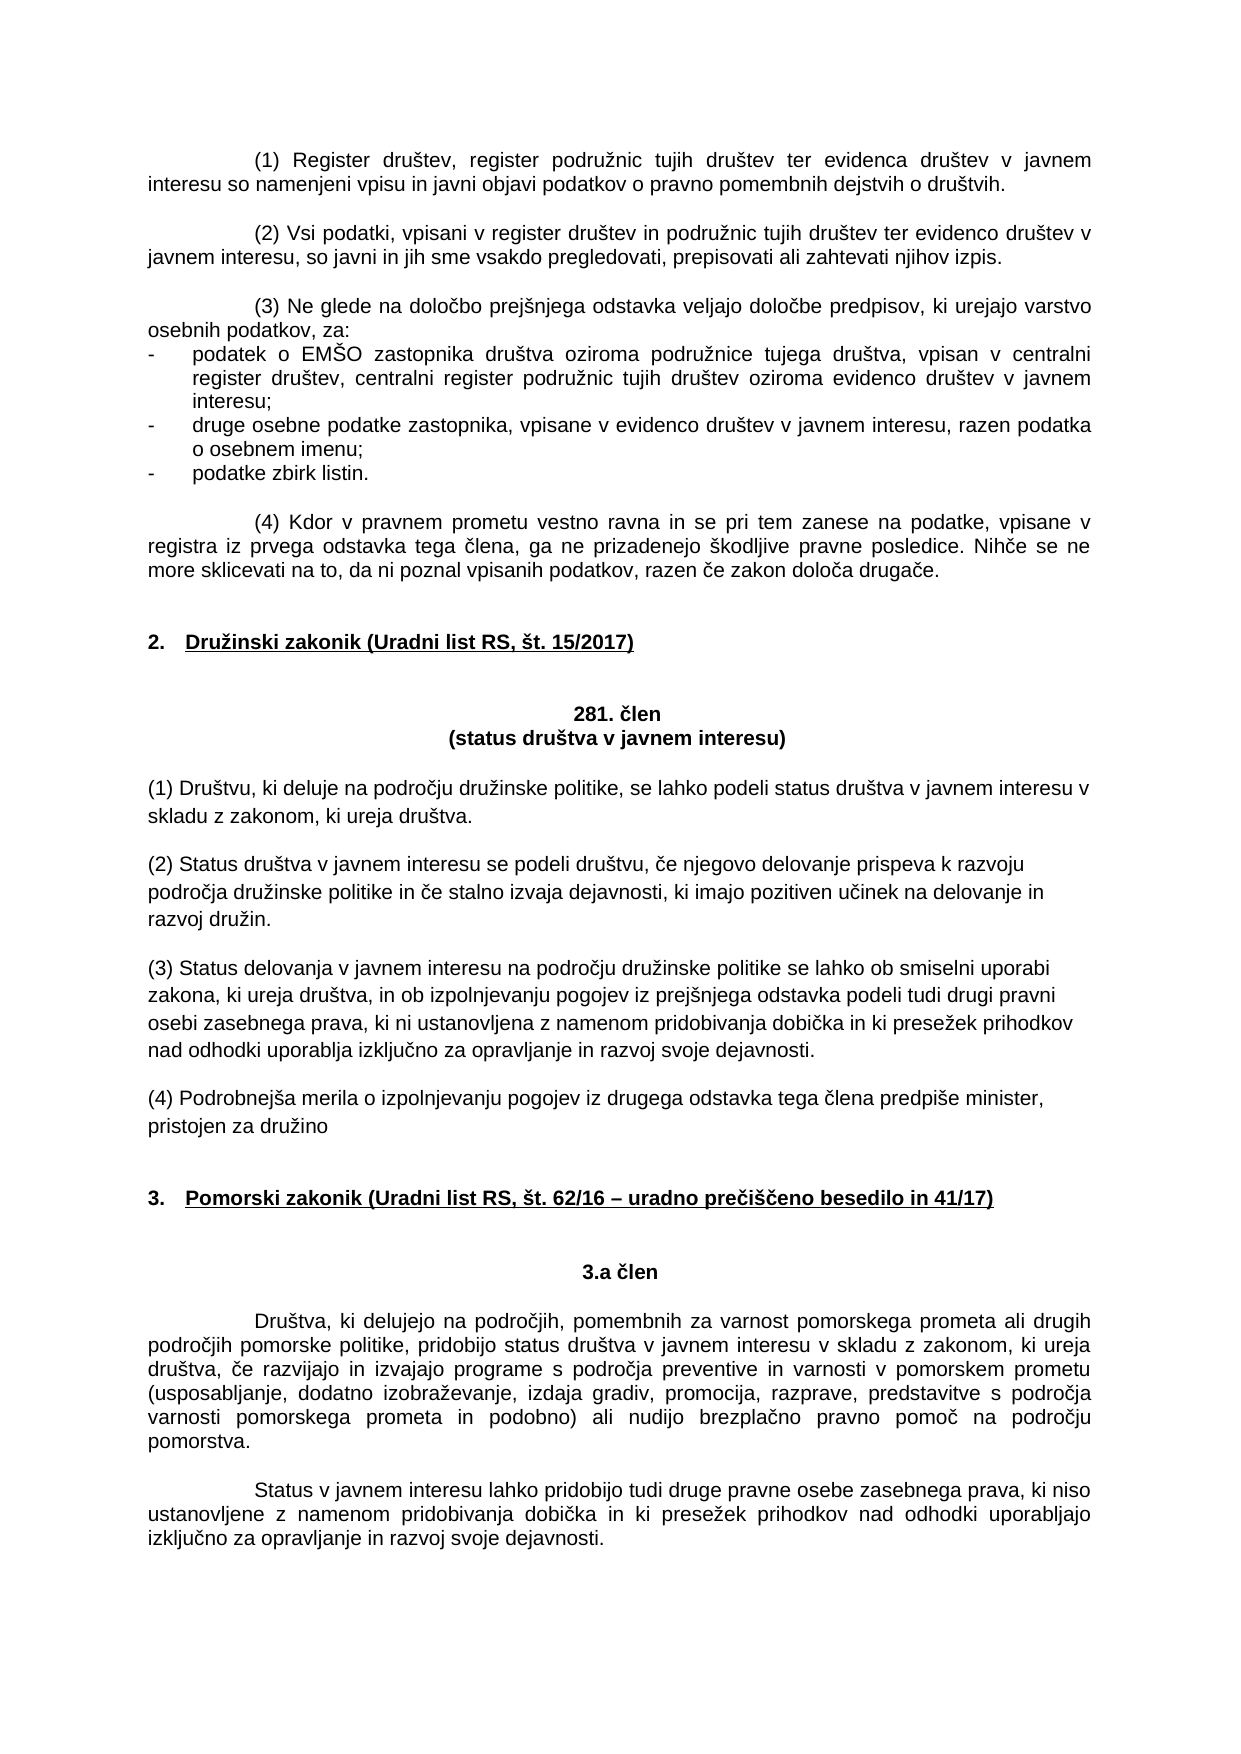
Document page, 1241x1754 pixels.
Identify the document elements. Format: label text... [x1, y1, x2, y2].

text (4) Podrobnejša merila o izpolnjevanju pogojev iz drugega odstavka tega člena predpiše minister, pristojen za družino [148, 1086, 1092, 1138]
list Pomorski zakonik (Uradni list RS, št. 62/16 – uradno prečiščeno besedilo in 41/17) [148, 1186, 1092, 1210]
text (1) Register društev, register podružnic tujih društev ter evidenca društev v javnem interesu so namenjeni vpisu in javni objavi podatkov o pravno pomembnih dejstvih o društvih. [148, 148, 1092, 196]
list podatek o EMŠO zastopnika društva oziroma podružnice tujega društva, vpisan v centralni register društev, centralni register podružnic tujih društev oziroma evidenco društev v javnem interesu; [148, 341, 1092, 413]
text (4) Kdor v pravnem prometu vestno ravna in se pri tem zanese na podatke, vpisane v registra iz prvega odstavka tega člena, ga ne prizadenejo škodljive pravne posledice. Nihče se ne more sklicevati na to, da ni poznal vpisanih podatkov, razen če zakon določa drugače. [148, 510, 1092, 582]
text (2) Status društva v javnem interesu se podeli društvu, če njegovo delovanje prispeva k razvoju področja družinske politike in če stalno izvaja dejavnosti, ki imajo pozitiven učinek na delovanje in razvoj družin. [148, 852, 1092, 931]
text 281. člen [148, 702, 1092, 726]
list druge osebne podatke zastopnika, vpisane v evidenco društev v javnem interesu, razen podatka o osebnem imenu; [148, 413, 1092, 461]
text Društva, ki delujejo na področjih, pomembnih za varnost pomorskega prometa ali drugih področjih pomorske politike, pridobijo status društva v javnem interesu v skladu z zakonom, ki ureja društva, če razvijajo in izvajajo programe s področja preventive in varnosti v pomorskem prometu (usposabljanje, dodatno izobraževanje, izdaja gradiv, promocija, razprave, predstavitve s področja varnosti pomorskega prometa in podobno) ali nudijo brezplačno pravno pomoč na področju pomorstva. [148, 1309, 1092, 1453]
list Družinski zakonik (Uradni list RS, št. 15/2017) [148, 630, 1092, 654]
text (2) Vsi podatki, vpisani v register društev in podružnic tujih društev ter evidenco društev v javnem interesu, so javni in jih sme vsakdo pregledovati, prepisovati ali zahtevati njihov izpis. [148, 221, 1092, 268]
list podatke zbirk listin. [148, 461, 1092, 485]
text Status v javnem interesu lahko pridobijo tudi druge pravne osebe zasebnega prava, ki niso ustanovljene z namenom pridobivanja dobička in ki presežek prihodkov nad odhodki uporabljajo izključno za opravljanje in razvoj svoje dejavnosti. [148, 1478, 1092, 1549]
text (1) Društvu, ki deluje na področju družinske politike, se lahko podeli status društva v javnem interesu v skladu z zakonom, ki ureja društva. [148, 776, 1092, 828]
text 3.a člen [148, 1260, 1092, 1284]
text (3) Status delovanja v javnem interesu na področju družinske politike se lahko ob smiselni uporabi zakona, ki ureja društva, in ob izpolnjevanju pogojev iz prejšnjega odstavka podeli tudi drugi pravni osebi zasebnega prava, ki ni ustanovljena z namenom pridobivanja dobička in ki presežek prihodkov nad odhodki uporablja izključno za opravljanje in razvoj svoje dejavnosti. [148, 955, 1092, 1062]
text (3) Ne glede na določbo prejšnjega odstavka veljajo določbe predpisov, ki urejajo varstvo osebnih podatkov, za: [148, 293, 1092, 341]
text (status društva v javnem interesu) [148, 726, 1092, 750]
